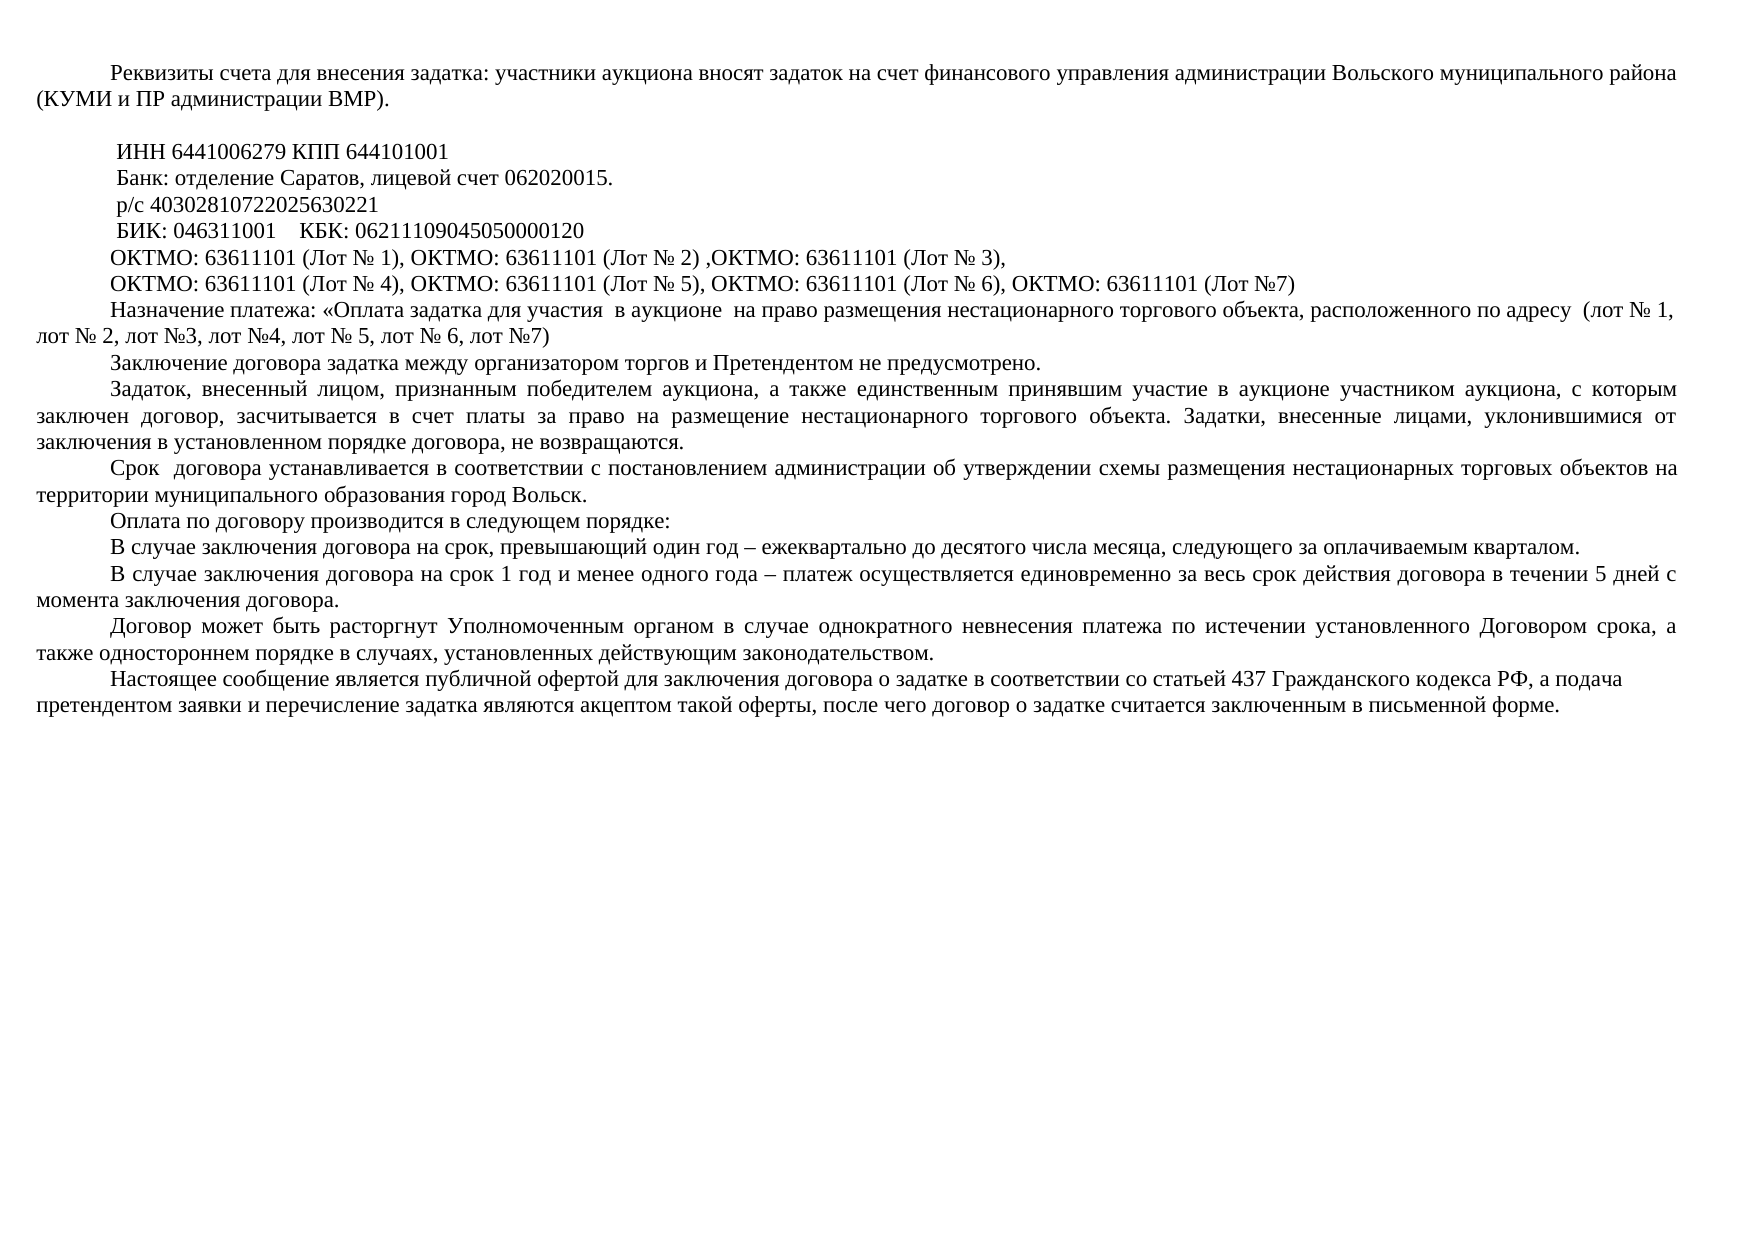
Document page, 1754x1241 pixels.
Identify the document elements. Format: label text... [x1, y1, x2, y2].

text Банк: отделение Саратов, лицевой счет 062020015. [36, 164, 1680, 191]
text Оплата по договору производится в следующем порядке: [36, 507, 1680, 533]
text ОКТМО: 63611101 (Лот № 4), ОКТМО: 63611101 (Лот № 5), ОКТМО: 63611101 (Лот № 6), ОКТМО: 63611101 (Лот №7) [36, 270, 1680, 296]
text Назначение платежа: «Оплата задатка для участия в аукционе на право размещения нестационарного торгового объекта, расположенного по адресу (лот № 1, лот № 2, лот №3, лот №4, лот № 5, лот № 6, лот №7) [36, 296, 1680, 349]
text Срок договора устанавливается в соответствии с постановлением администрации об утверждении схемы размещения нестационарных торговых объектов на территории муниципального образования город Вольск. [36, 454, 1680, 507]
text Настоящее сообщение является публичной офертой для заключения договора о задатке в соответствии со статьей 437 Гражданского кодекса РФ, а подача претендентом заявки и перечисление задатка являются акцептом такой оферты, после чего договор о задатке считается заключенным в письменной форме. [36, 665, 1680, 718]
text БИК: 046311001 КБК: 06211109045050000120 [36, 217, 1680, 243]
text Задаток, внесенный лицом, признанным победителем аукциона, а также единственным принявшим участие в аукционе участником аукциона, с которым заключен договор, засчитывается в счет платы за право на размещение нестационарного торгового объекта. Задатки, внесенные лицами, уклонившимися от заключения в установленном порядке договора, не возвращаются. [36, 375, 1680, 454]
text Реквизиты счета для внесения задатка: участники аукциона вносят задаток на счет финансового управления администрации Вольского муниципального района (КУМИ и ПР администрации ВМР). [36, 59, 1680, 112]
text ИНН 6441006279 КПП 644101001 [36, 138, 1680, 164]
text р/с 40302810722025630221 [36, 191, 1680, 217]
text Заключение договора задатка между организатором торгов и Претендентом не предусмотрено. [36, 349, 1680, 375]
text ОКТМО: 63611101 (Лот № 1), ОКТМО: 63611101 (Лот № 2) ,ОКТМО: 63611101 (Лот № 3), [36, 243, 1680, 270]
text Договор может быть расторгнут Уполномоченным органом в случае однократного невнесения платежа по истечении установленного Договором срока, а также одностороннем порядке в случаях, установленных действующим законодательством. [36, 612, 1680, 665]
text В случае заключения договора на срок, превышающий один год – ежеквартально до десятого числа месяца, следующего за оплачиваемым кварталом. [36, 533, 1680, 560]
text В случае заключения договора на срок 1 год и менее одного года – платеж осуществляется единовременно за весь срок действия договора в течении 5 дней с момента заключения договора. [36, 560, 1680, 612]
